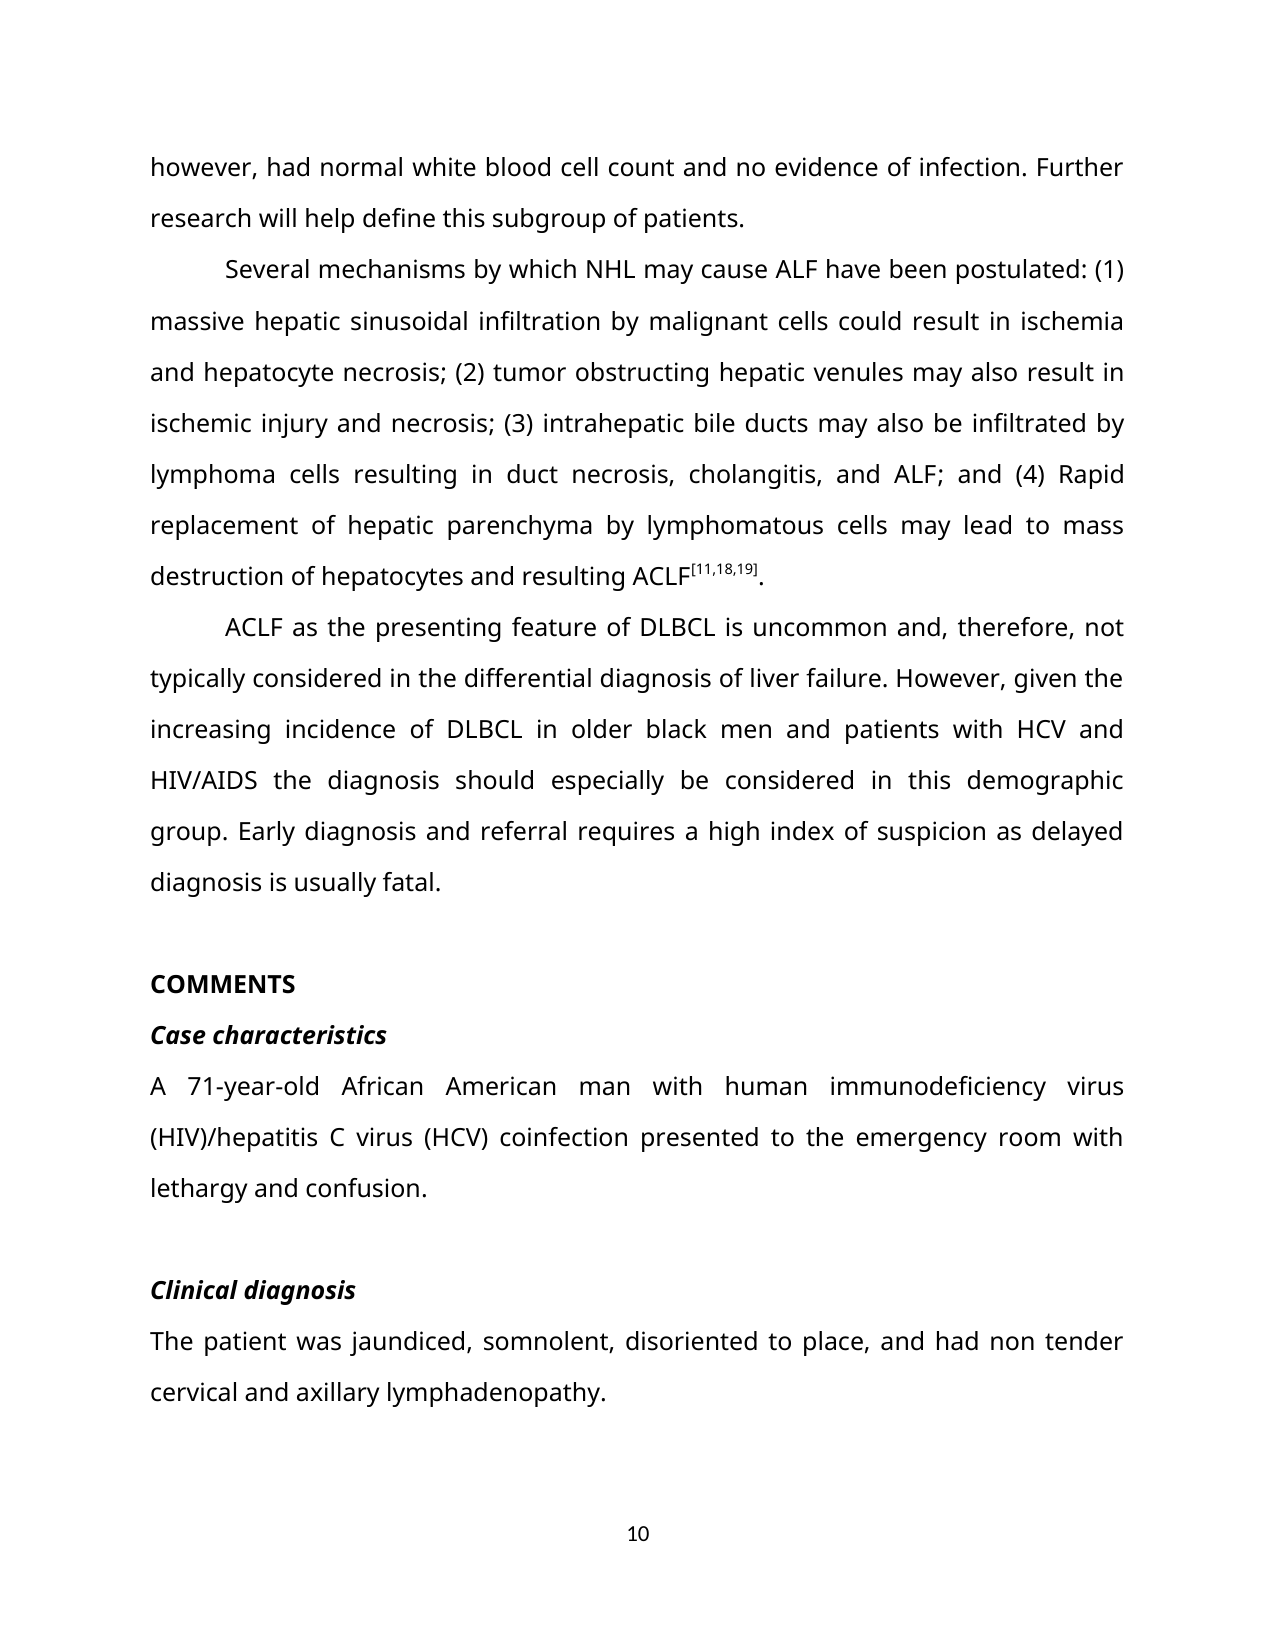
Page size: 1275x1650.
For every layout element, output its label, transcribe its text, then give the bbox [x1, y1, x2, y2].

text ACLF as the presenting feature of DLBCL is uncommon and, therefore, not typically considered in the differential diagnosis of liver failure. However, given the increasing incidence of DLBCL in older black men and patients with HCV and HIV/AIDS the diagnosis should especially be considered in this demographic group. Early diagnosis and referral requires a high index of suspicion as delayed diagnosis is usually fatal. [150, 609, 1125, 899]
text The patient was jaundiced, somnolent, disoriented to place, and had non tender cervical and axillary lymphadenopathy. [150, 1324, 1125, 1409]
text Clinical diagnosis [150, 1273, 1125, 1307]
text COMMENTS [150, 967, 1125, 1001]
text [150, 150, 1125, 235]
text A 71-year-old African American man with human immunodeficiency virus (HIV)/hepatitis C virus (HCV) coinfection presented to the emergency room with lethargy and confusion. [150, 1069, 1125, 1205]
text Several mechanisms by which NHL may cause ALF have been postulated: (1) massive hepatic sinusoidal infiltration by malignant cells could result in ischemia and hepatocyte necrosis; (2) tumor obstructing hepatic venules may also result in ischemic injury and necrosis; (3) intrahepatic bile ducts may also be infiltrated by lymphoma cells resulting in duct necrosis, cholangitis, and ALF; and (4) Rapid replacement of hepatic parenchyma by lymphomatous cells may lead to mass destruction of hepatocytes and resulting ACLF[11,18,19]. [150, 252, 1125, 592]
text Case characteristics [150, 1018, 1125, 1052]
